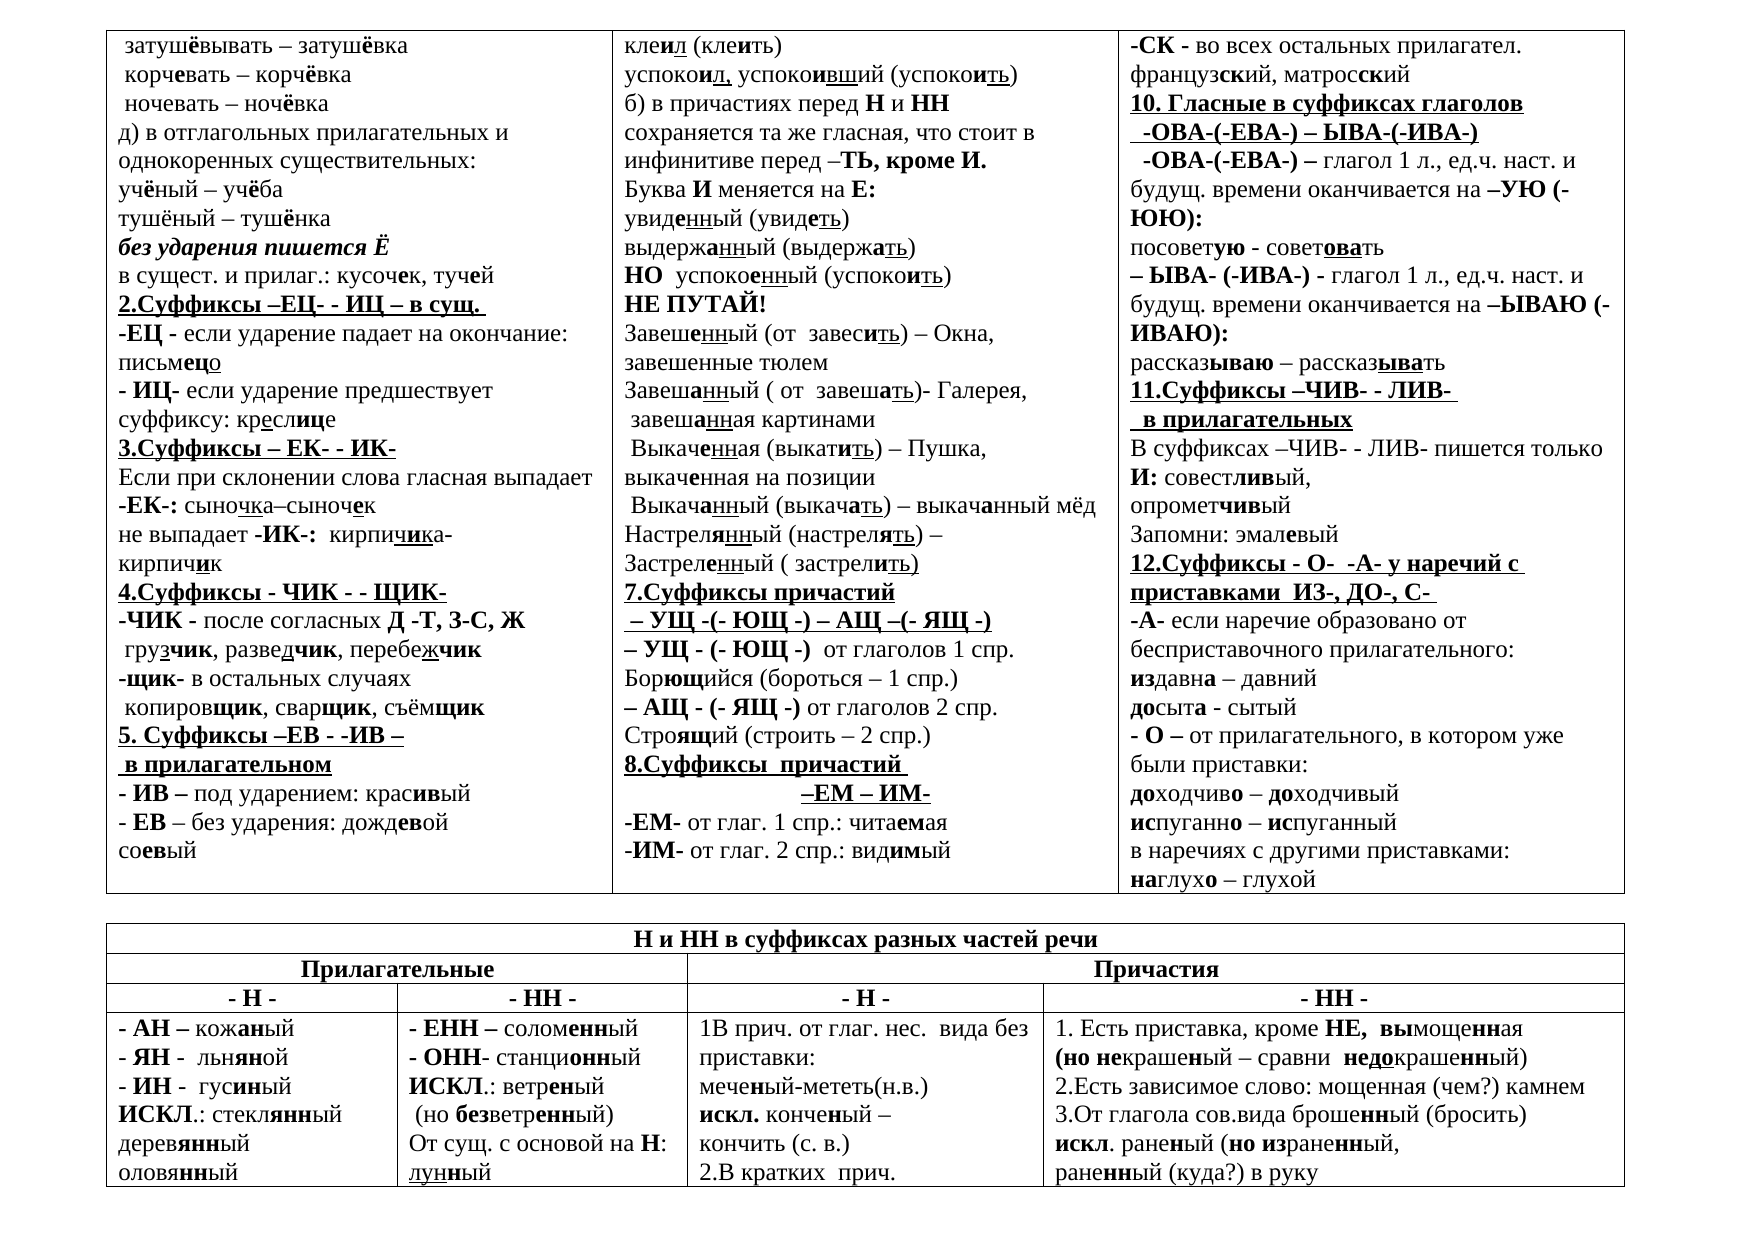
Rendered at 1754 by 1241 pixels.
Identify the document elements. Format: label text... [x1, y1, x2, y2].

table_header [1119, 31, 1624, 893]
table_cell - Н - [107, 984, 397, 1012]
table_header Н и НН в суффиксах разных частей речи [107, 924, 1624, 953]
table_cell Прилагательные [107, 954, 687, 982]
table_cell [688, 1013, 1043, 1186]
table_cell Причастия [688, 954, 1624, 982]
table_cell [107, 1013, 397, 1186]
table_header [613, 31, 1118, 893]
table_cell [1044, 1013, 1624, 1186]
table_cell - НН - [1044, 984, 1624, 1012]
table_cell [398, 1013, 687, 1186]
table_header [107, 31, 612, 893]
table_cell - НН - [398, 984, 687, 1012]
table_cell - Н - [688, 984, 1043, 1012]
